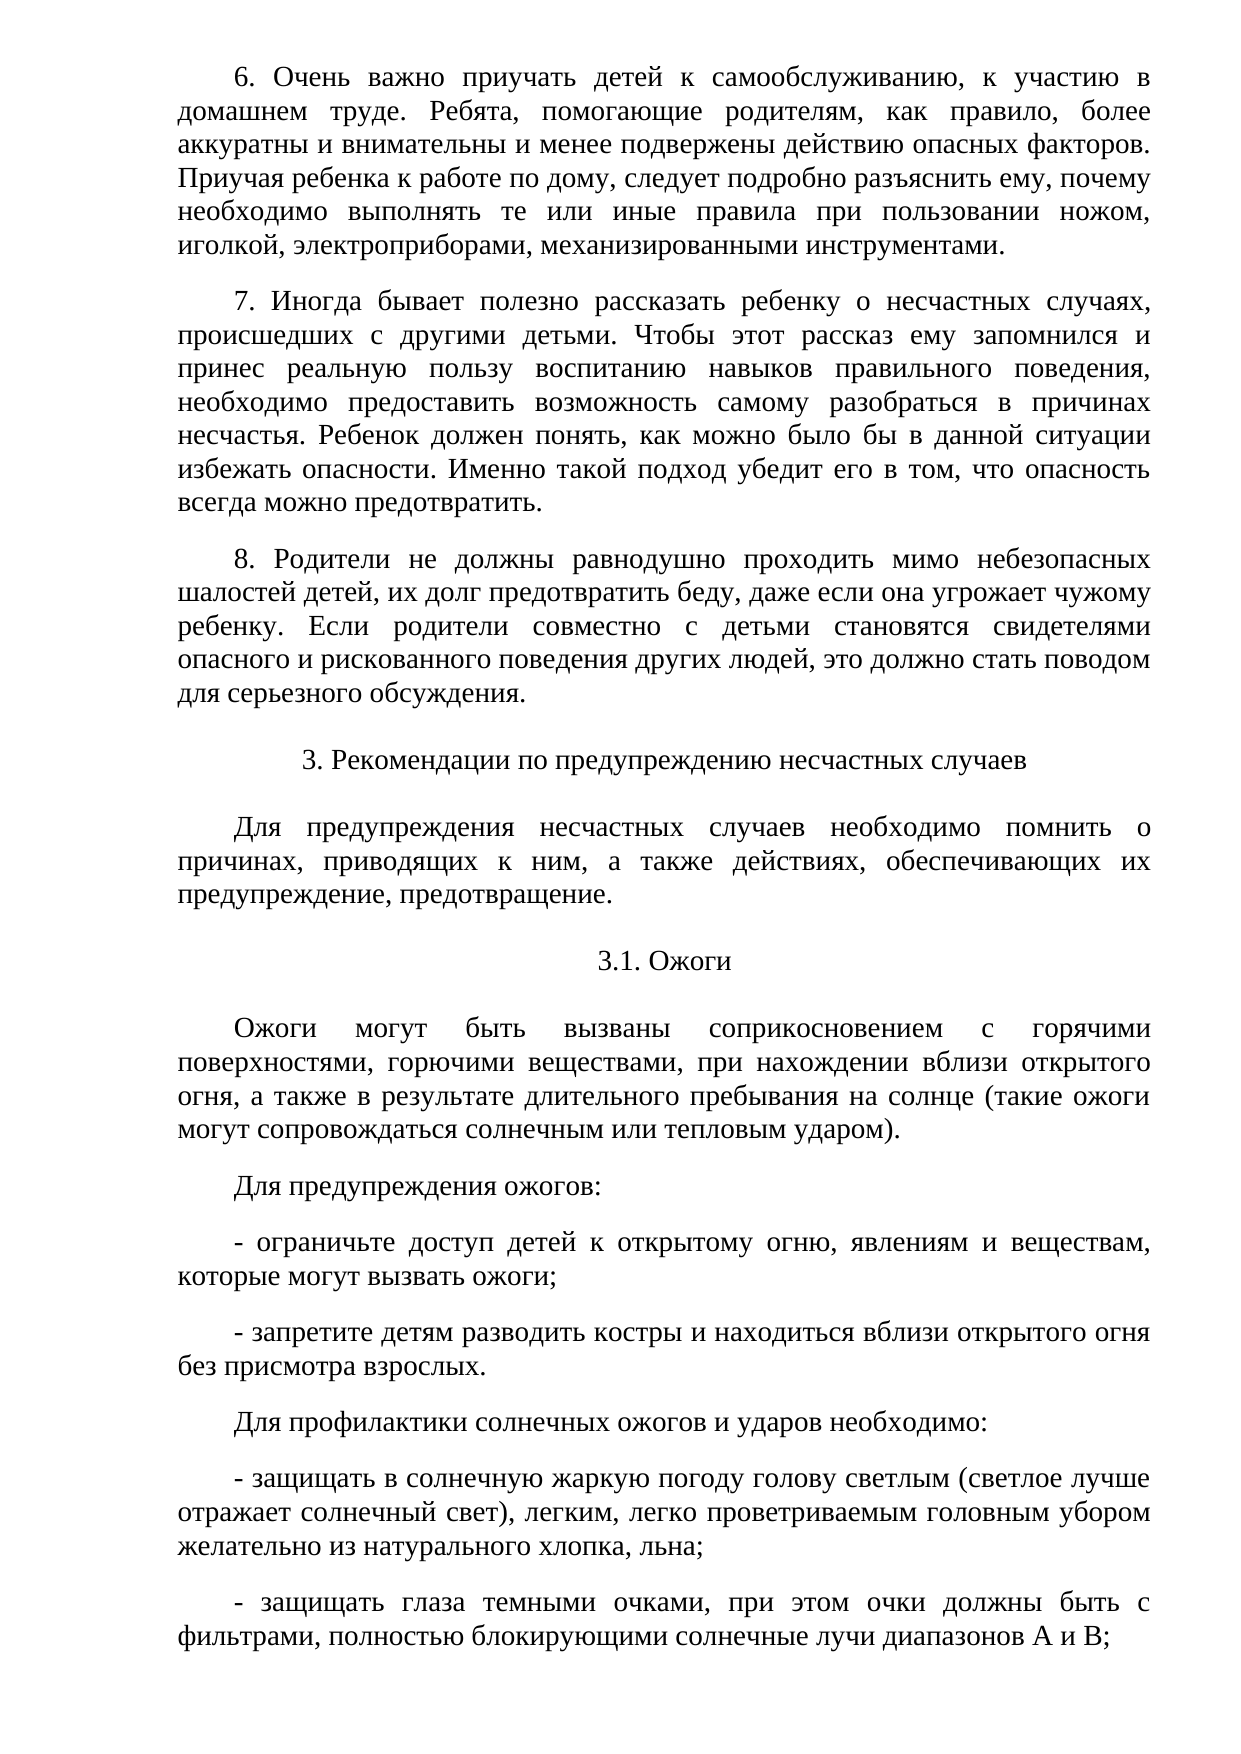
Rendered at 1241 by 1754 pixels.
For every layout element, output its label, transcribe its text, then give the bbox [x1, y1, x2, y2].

text 3. Рекомендации по предупреждению несчастных случаев [177, 742, 1152, 776]
text Для предупреждения ожогов: [177, 1168, 1152, 1201]
text Для предупреждения несчастных случаев необходимо помнить о причинах, приводящих к ним, а также действиях, обеспечивающих их предупреждение, предотвращение. [177, 809, 1152, 910]
text Ожоги могут быть вызваны соприкосновением с горячими поверхностями, горючими веществами, при нахождении вблизи открытого огня, а также в результате длительного пребывания на солнце (такие ожоги могут сопровождаться солнечным или тепловым ударом). [177, 1011, 1152, 1145]
text - ограничьте доступ детей к открытому огню, явлениям и веществам, которые могут вызвать ожоги; [177, 1224, 1152, 1291]
text 3.1. Ожоги [177, 943, 1152, 977]
text Для профилактики солнечных ожогов и ударов необходимо: [177, 1404, 1152, 1438]
text - защищать глаза темными очками, при этом очки должны быть с фильтрами, полностью блокирующими солнечные лучи диапазонов A и B; [177, 1584, 1152, 1651]
text - защищать в солнечную жаркую погоду голову светлым (светлое лучше отражает солнечный свет), легким, легко проветриваемым головным убором желательно из натурального хлопка, льна; [177, 1461, 1152, 1561]
text - запретите детям разводить костры и находиться вблизи открытого огня без присмотра взрослых. [177, 1314, 1152, 1381]
text 7. Иногда бывает полезно рассказать ребенку о несчастных случаях, происшедших с другими детьми. Чтобы этот рассказ ему запомнился и принес реальную пользу воспитанию навыков правильного поведения, необходимо предоставить возможность самому разобраться в причинах несчастья. Ребенок должен понять, как можно было бы в данной ситуации избежать опасности. Именно такой подход убедит его в том, что опасность всегда можно предотвратить. [177, 283, 1152, 518]
text 8. Родители не должны равнодушно проходить мимо небезопасных шалостей детей, их долг предотвратить беду, даже если она угрожает чужому ребенку. Если родители совместно с детьми становятся свидетелями опасного и рискованного поведения других людей, это должно стать поводом для серьезного обсуждения. [177, 541, 1152, 709]
text 6. Очень важно приучать детей к самообслуживанию, к участию в домашнем труде. Ребята, помогающие родителям, как правило, более аккуратны и внимательны и менее подвержены действию опасных факторов. Приучая ребенка к работе по дому, следует подробно разъяснить ему, почему необходимо выполнять те или иные правила при пользовании ножом, иголкой, электроприборами, механизированными инструментами. [177, 59, 1152, 260]
